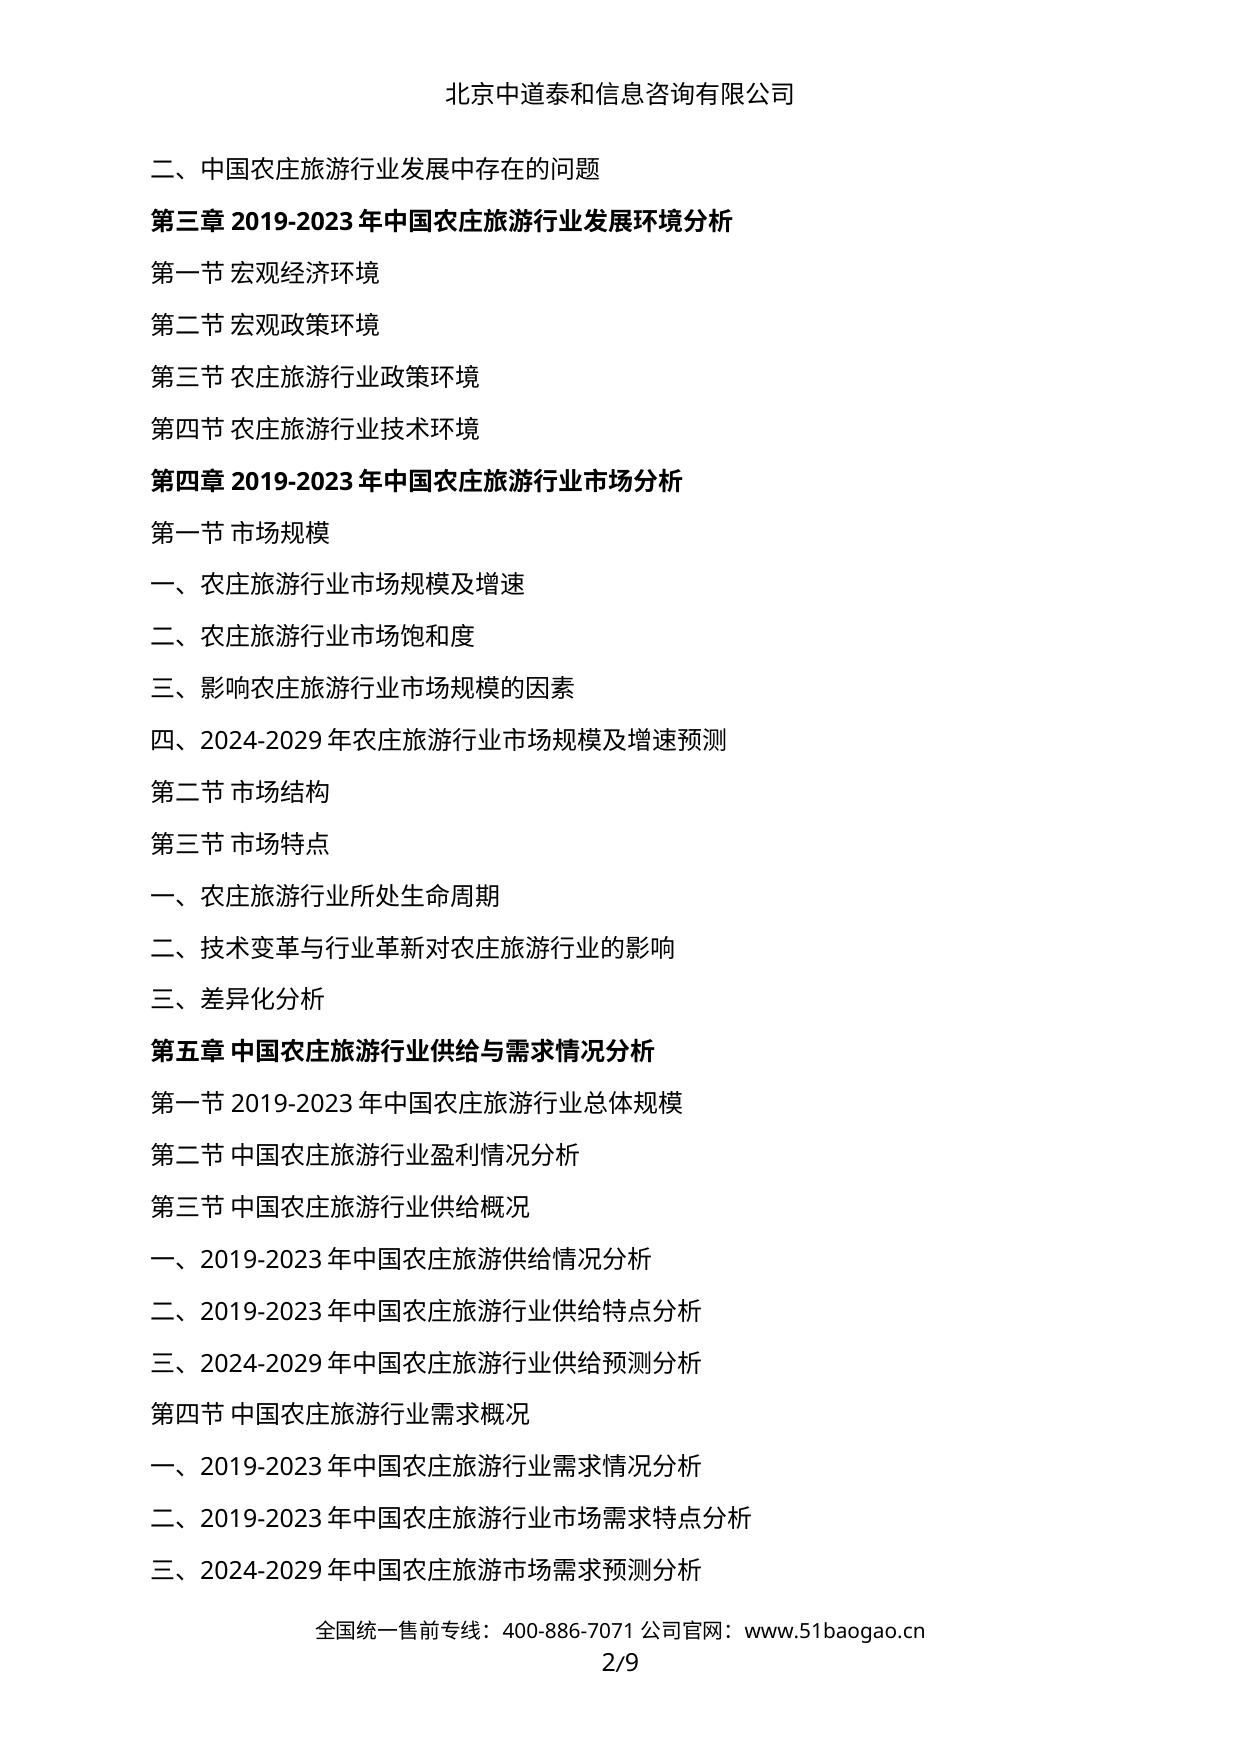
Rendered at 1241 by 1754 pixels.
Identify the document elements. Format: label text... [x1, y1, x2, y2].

text 第三章 2019-2023年中国农庄旅游行业发展环境分析 [150, 202, 1090, 238]
text 三、影响农庄旅游行业市场规模的因素 [150, 669, 1090, 705]
text 二、2019-2023年中国农庄旅游行业市场需求特点分析 [150, 1499, 1090, 1535]
text 一、2019-2023年中国农庄旅游行业需求情况分析 [150, 1447, 1090, 1483]
text 一、农庄旅游行业市场规模及增速 [150, 565, 1090, 601]
text 二、中国农庄旅游行业发展中存在的问题 [150, 150, 1090, 186]
text 第四章 2019-2023年中国农庄旅游行业市场分析 [150, 461, 1090, 497]
text 第二节 中国农庄旅游行业盈利情况分析 [150, 1136, 1090, 1172]
text 第一节 2019-2023年中国农庄旅游行业总体规模 [150, 1084, 1090, 1120]
text 第一节 宏观经济环境 [150, 254, 1090, 290]
text 第三节 市场特点 [150, 824, 1090, 861]
text 三、2024-2029年中国农庄旅游行业供给预测分析 [150, 1343, 1090, 1379]
text 一、2019-2023年中国农庄旅游供给情况分析 [150, 1239, 1090, 1276]
text 三、2024-2029年中国农庄旅游市场需求预测分析 [150, 1551, 1090, 1587]
text 一、农庄旅游行业所处生命周期 [150, 876, 1090, 912]
text 四、2024-2029年农庄旅游行业市场规模及增速预测 [150, 721, 1090, 757]
text 第三节 中国农庄旅游行业供给概况 [150, 1187, 1090, 1224]
text 第二节 宏观政策环境 [150, 306, 1090, 342]
text 二、2019-2023年中国农庄旅游行业供给特点分析 [150, 1291, 1090, 1327]
text 第三节 农庄旅游行业政策环境 [150, 357, 1090, 394]
text 第一节 市场规模 [150, 513, 1090, 549]
text 第五章 中国农庄旅游行业供给与需求情况分析 [150, 1032, 1090, 1068]
text 第二节 市场结构 [150, 772, 1090, 809]
text 第四节 农庄旅游行业技术环境 [150, 409, 1090, 446]
text 第四节 中国农庄旅游行业需求概况 [150, 1395, 1090, 1431]
text 二、技术变革与行业革新对农庄旅游行业的影响 [150, 928, 1090, 964]
text 三、差异化分析 [150, 980, 1090, 1016]
text 二、农庄旅游行业市场饱和度 [150, 617, 1090, 653]
